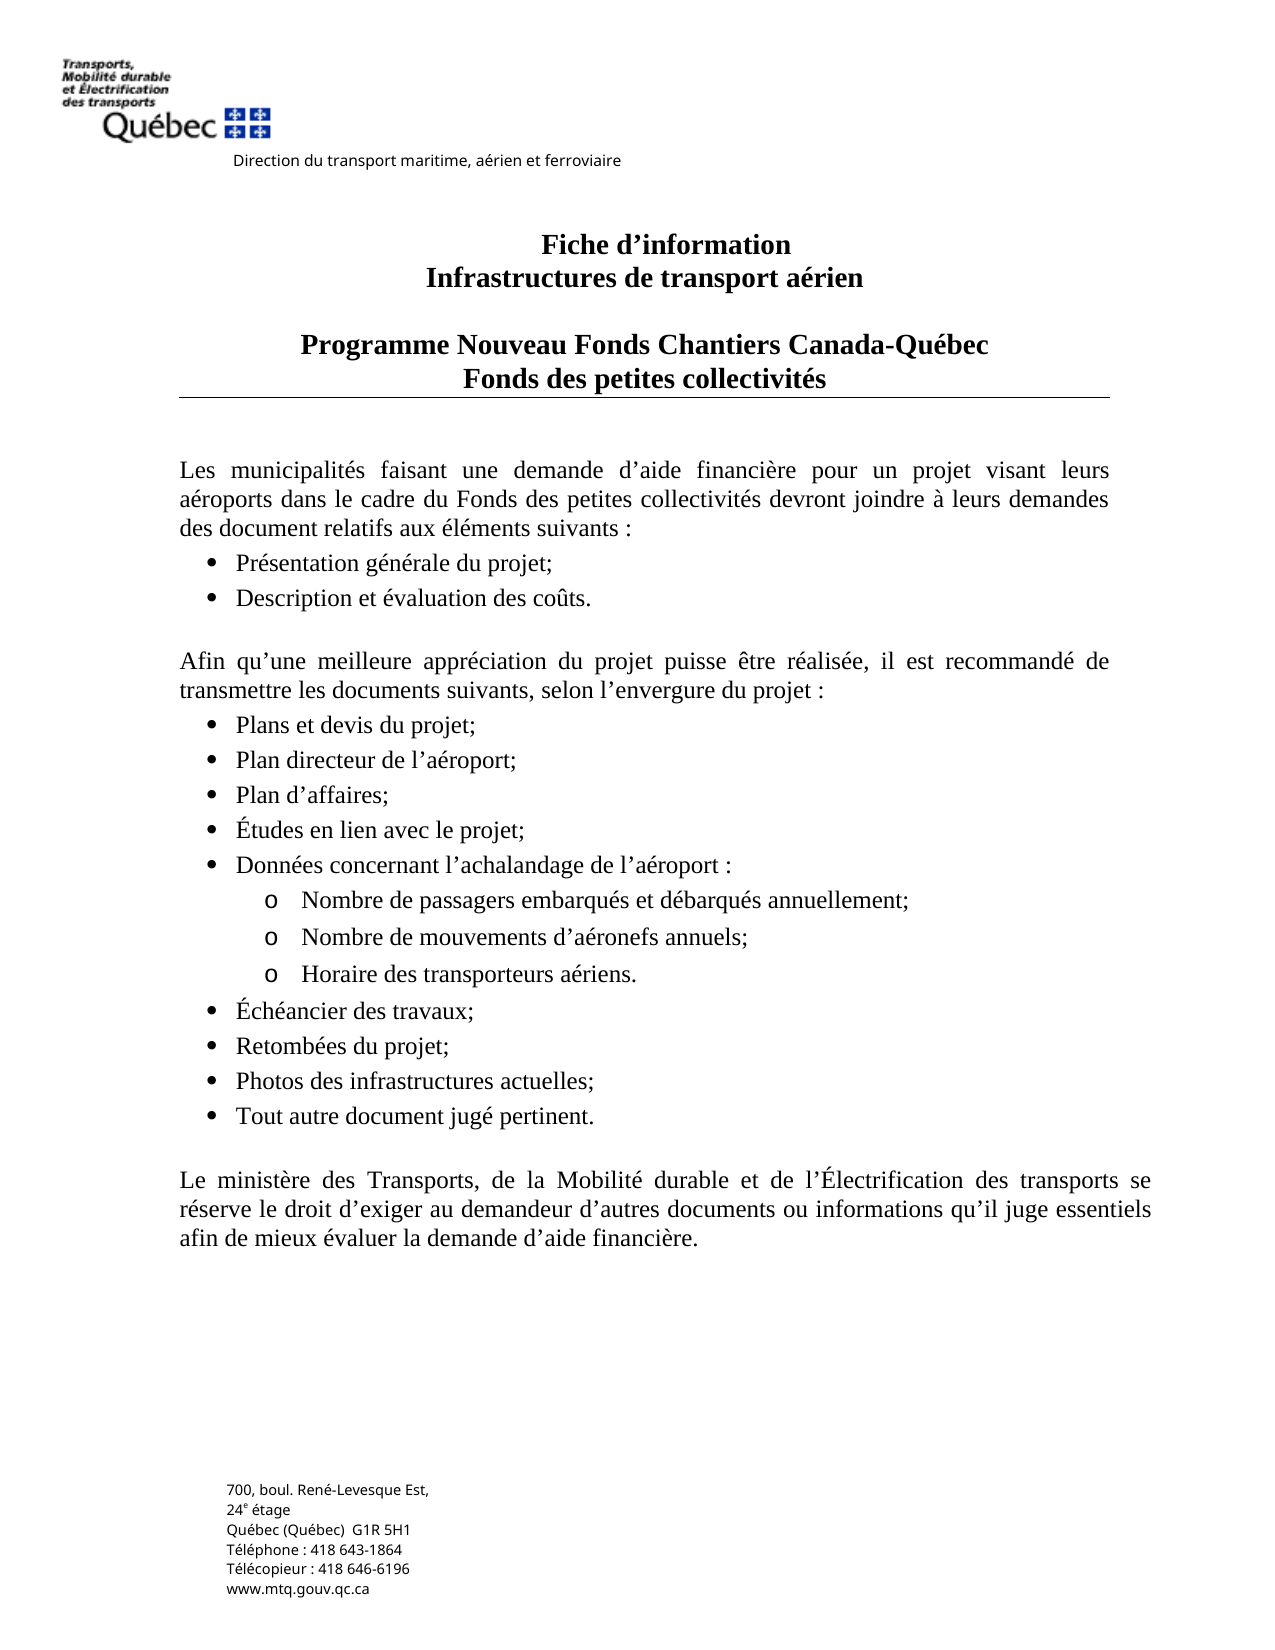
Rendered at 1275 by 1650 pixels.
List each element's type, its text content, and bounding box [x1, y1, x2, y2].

list Retombées du projet; [207, 1031, 1109, 1060]
list Échéancier des travaux; [207, 996, 1109, 1025]
list Études en lien avec le projet; [207, 815, 1109, 844]
list Plan d’affaires; [207, 780, 1109, 809]
text Fonds des petites collectivités [179, 361, 1110, 397]
list Plans et devis du projet; [207, 710, 1109, 739]
list Plan directeur de l’aéroport; [207, 745, 1109, 774]
text Afin qu’une meilleure appréciation du projet puisse être réalisée, il est recommandé de transmettre les documents suivants, selon l’envergure du projet : [179, 646, 1110, 704]
picture [43, 37, 291, 151]
list Description et évaluation des coûts. [207, 583, 1109, 611]
text Programme Nouveau Fonds Chantiers Canada-Québec [179, 327, 1110, 361]
list Données concernant l’achalandage de l’aéroport : [207, 850, 1109, 879]
text Le ministère des Transports, de la Mobilité durable et de l’Électrification des transports se réserve le droit d’exiger au demandeur d’autres documents ou informations qu’il juge essentiels afin de mieux évaluer la demande d’aide financière. [179, 1165, 1153, 1251]
list Horaire des transporteurs aériens. [264, 959, 1109, 990]
list Tout autre document jugé pertinent. [207, 1101, 1109, 1130]
list Nombre de passagers embarqués et débarqués annuellement; [264, 885, 1109, 916]
text Infrastructures de transport aérien [179, 260, 1110, 294]
text Les municipalités faisant une demande d’aide financière pour un projet visant leurs aéroports dans le cadre du Fonds des petites collectivités devront joindre à leurs demandes des document relatifs aux éléments suivants : [179, 455, 1110, 541]
list Photos des infrastructures actuelles; [207, 1066, 1109, 1095]
text Fiche d’information [179, 227, 1153, 260]
list Nombre de mouvements d’aéronefs annuels; [264, 922, 1109, 953]
list Présentation générale du projet; [207, 548, 1109, 576]
